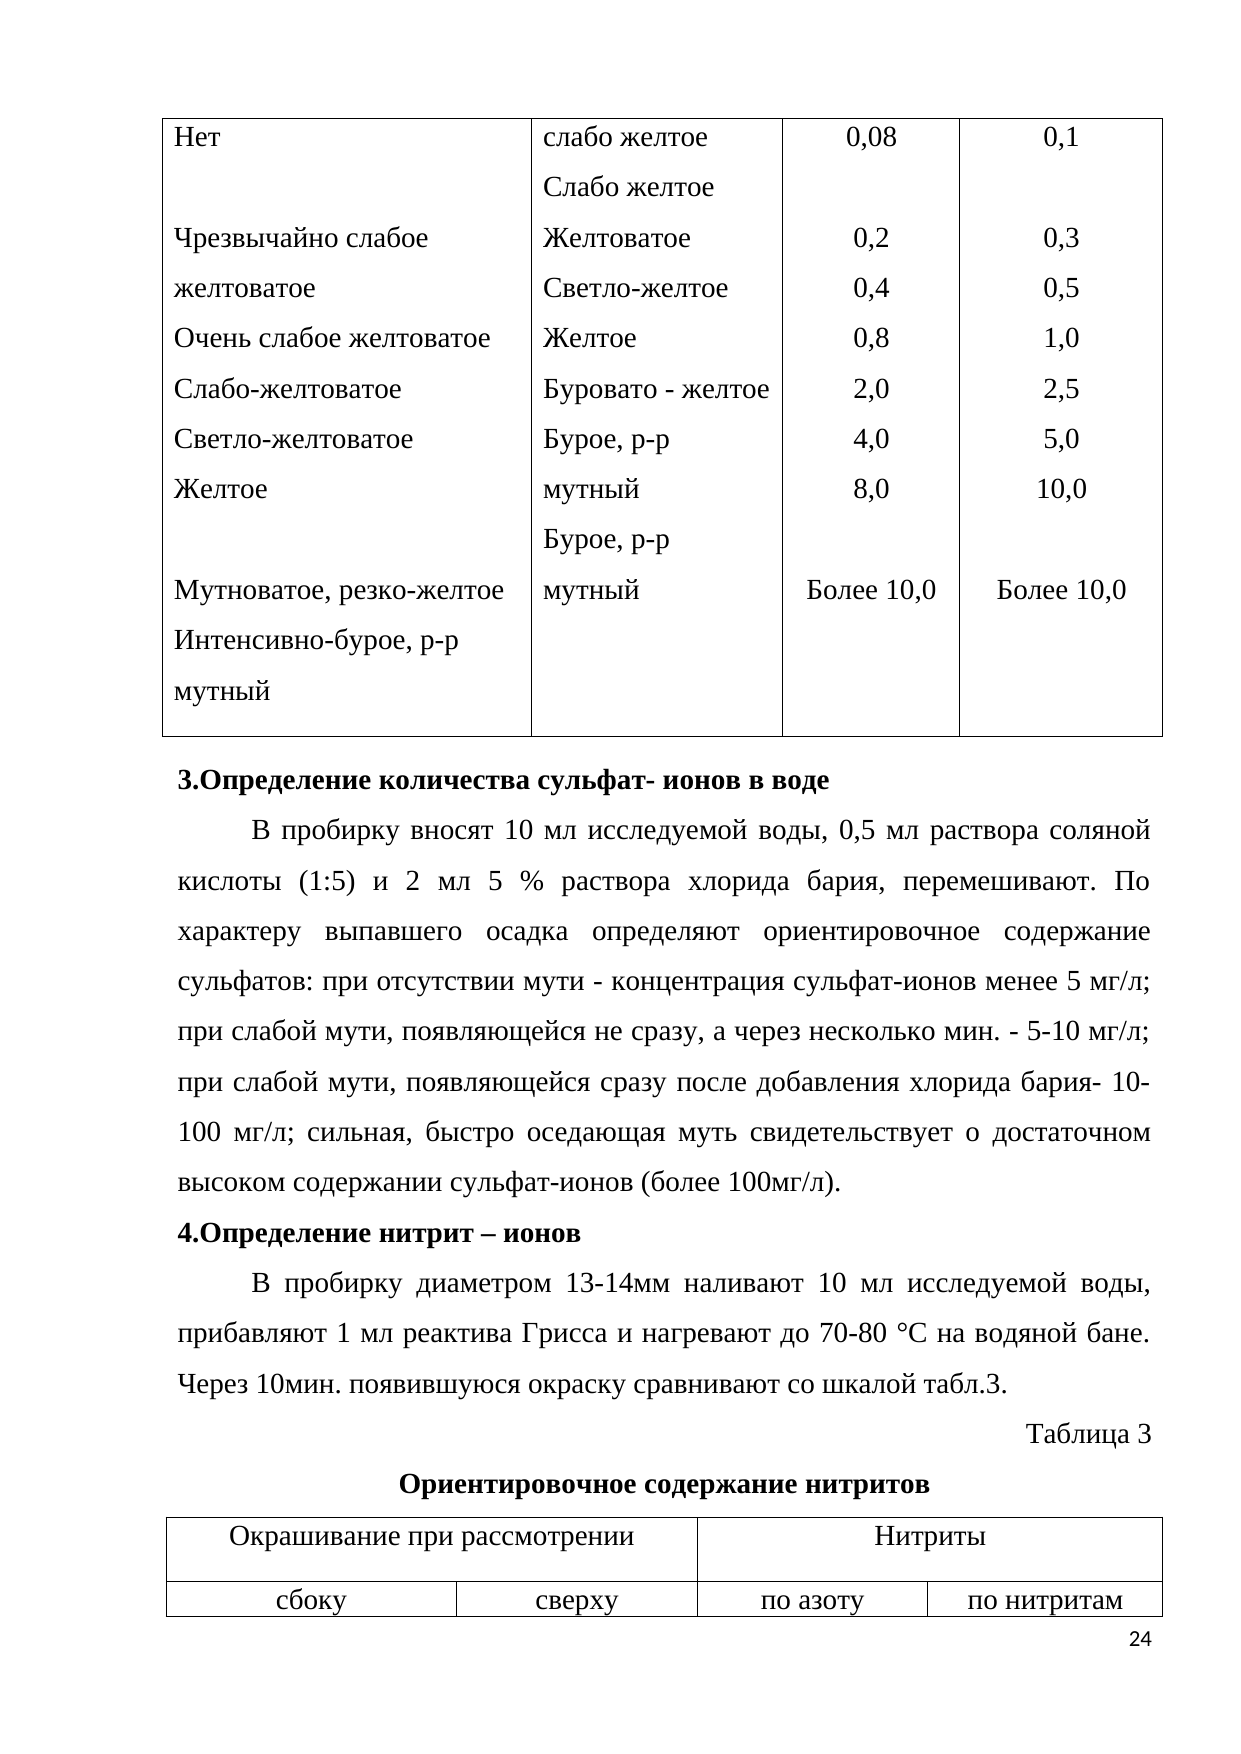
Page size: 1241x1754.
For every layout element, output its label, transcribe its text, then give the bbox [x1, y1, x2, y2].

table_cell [532, 119, 782, 736]
table_header Нитриты [698, 1518, 1162, 1581]
table_header Окрашивание при рассмотрении [167, 1518, 697, 1581]
table_cell сверху [457, 1582, 697, 1616]
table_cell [960, 119, 1162, 736]
table_cell по нитритам [928, 1582, 1162, 1616]
text Таблица 3 [177, 1416, 1152, 1449]
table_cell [783, 119, 959, 736]
table_cell сбоку [167, 1582, 456, 1616]
text 4.Определение нитрит – ионов [177, 1215, 1152, 1248]
text Ориентировочное содержание нитритов [177, 1466, 1152, 1500]
table_cell по азоту [698, 1582, 927, 1616]
text 3.Определение количества сульфат- ионов в воде [177, 762, 1152, 796]
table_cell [163, 119, 531, 736]
text В пробирку вносят 10 мл исследуемой воды, 0,5 мл раствора соляной кислоты (1:5) и 2 мл 5 % раствора хлорида бария, перемешивают. По характеру выпавшего осадка определяют ориентировочное содержание сульфатов: при отсутствии мути - концентрация сульфат-ионов менее 5 мг/л; при слабой мути, появляющейся не сразу, а через несколько мин. - 5-10 мг/л; при слабой мути, появляющейся сразу после добавления хлорида бария- 10-100 мг/л; сильная, быстро оседающая муть свидетельствует о достаточном высоком содержании сульфат-ионов (более 100мг/л). [177, 812, 1152, 1198]
text В пробирку диаметром 13-14мм наливают 10 мл исследуемой воды, прибавляют 1 мл реактива Грисса и нагревают до 70-80 °С на водяной бане. Через 10мин. появившуюся окраску сравнивают со шкалой табл.3. [177, 1265, 1152, 1399]
